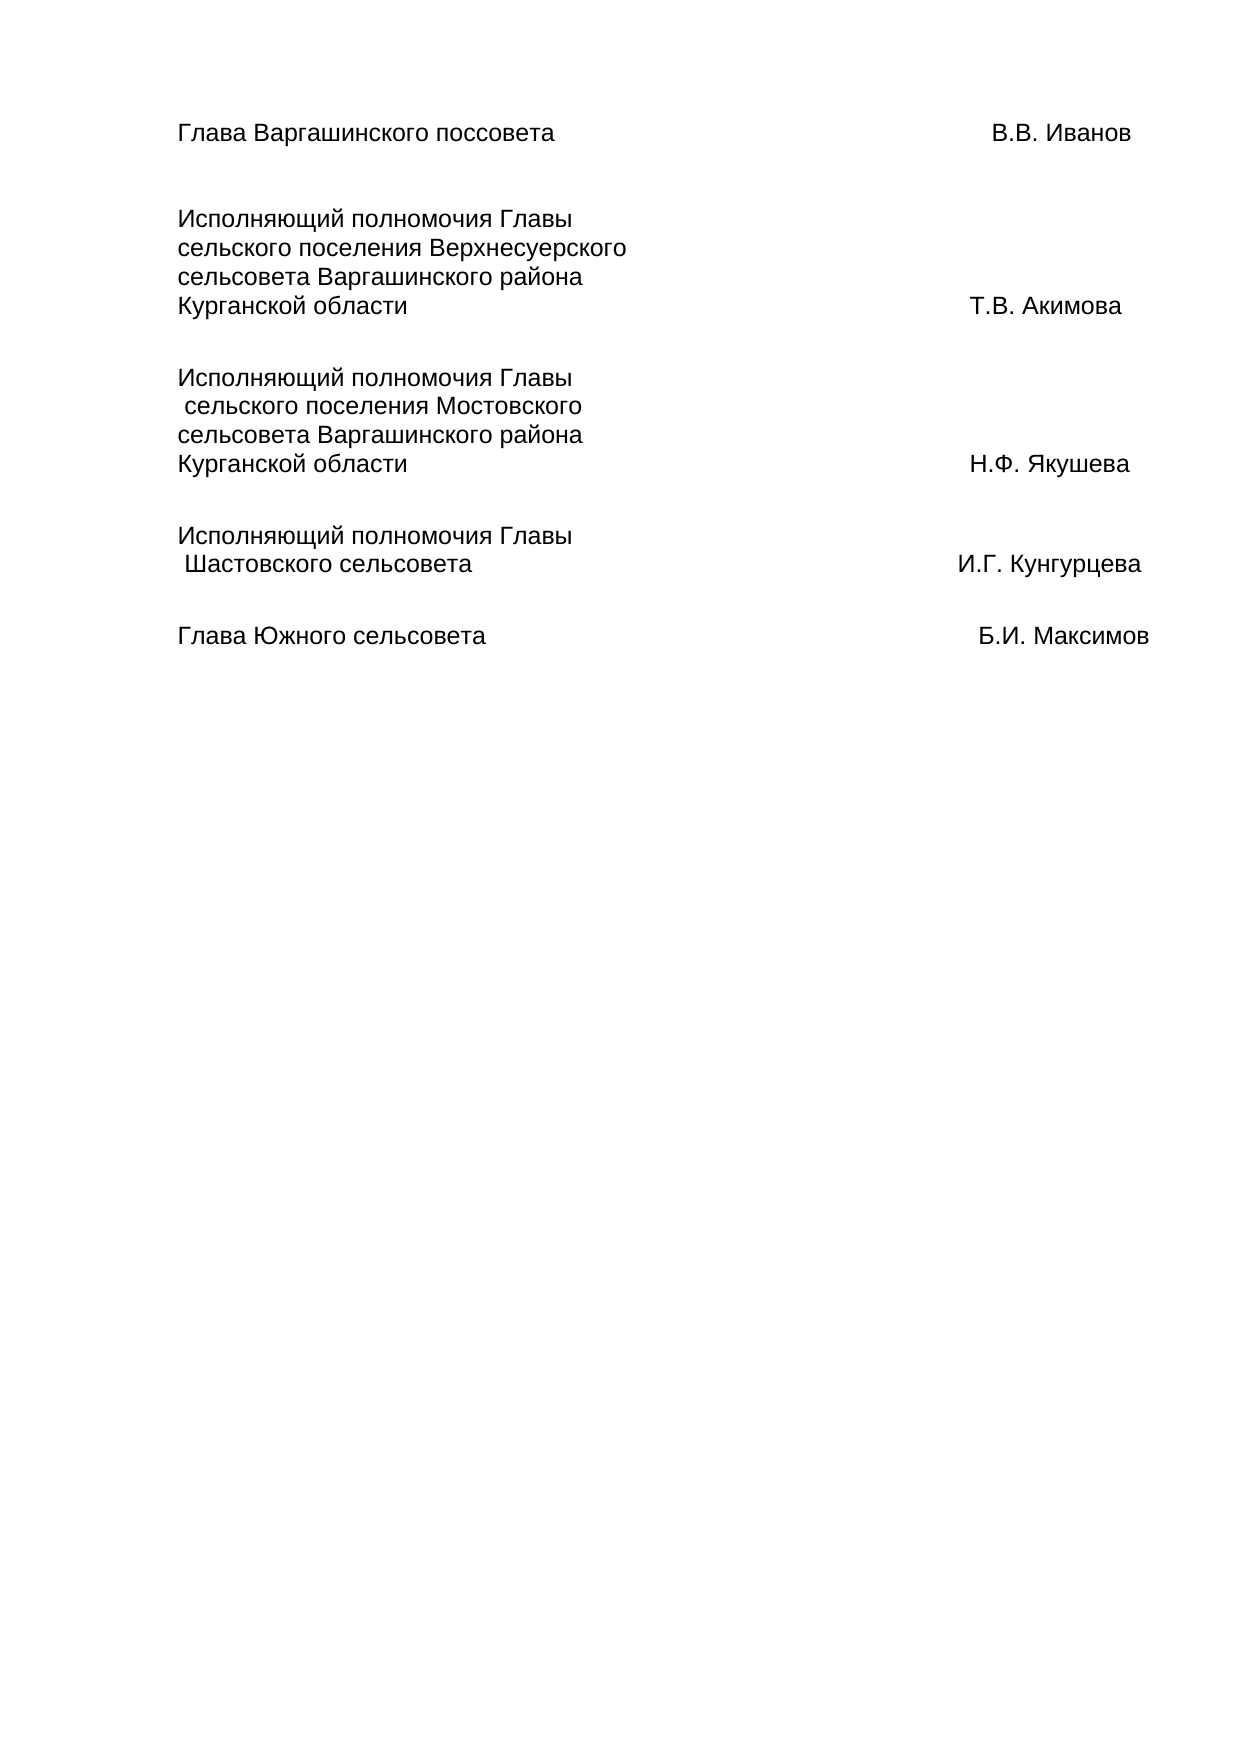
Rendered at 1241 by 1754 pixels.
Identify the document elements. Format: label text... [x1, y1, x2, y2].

text Курганской области Н.Ф. Якушева [177, 449, 1152, 477]
text Курганской области Т.В. Акимова [177, 291, 1152, 319]
text Исполняющий полномочия Главы [177, 362, 1152, 391]
text сельского поселения Мостовского [177, 391, 1152, 420]
text Исполняющий полномочия Главы [177, 521, 1152, 549]
text сельсовета Варгашинского района [177, 420, 1152, 449]
text Глава Варгашинского поссовета В.В. Иванов [177, 118, 1152, 147]
text сельского поселения Верхнесуерского [177, 233, 1152, 262]
text Исполняющий полномочия Главы [177, 204, 1152, 233]
text Глава Южного сельсовета Б.И. Максимов [177, 621, 1152, 650]
text сельсовета Варгашинского района [177, 262, 1152, 291]
text Шастовского сельсовета И.Г. Кунгурцева [177, 549, 1152, 578]
